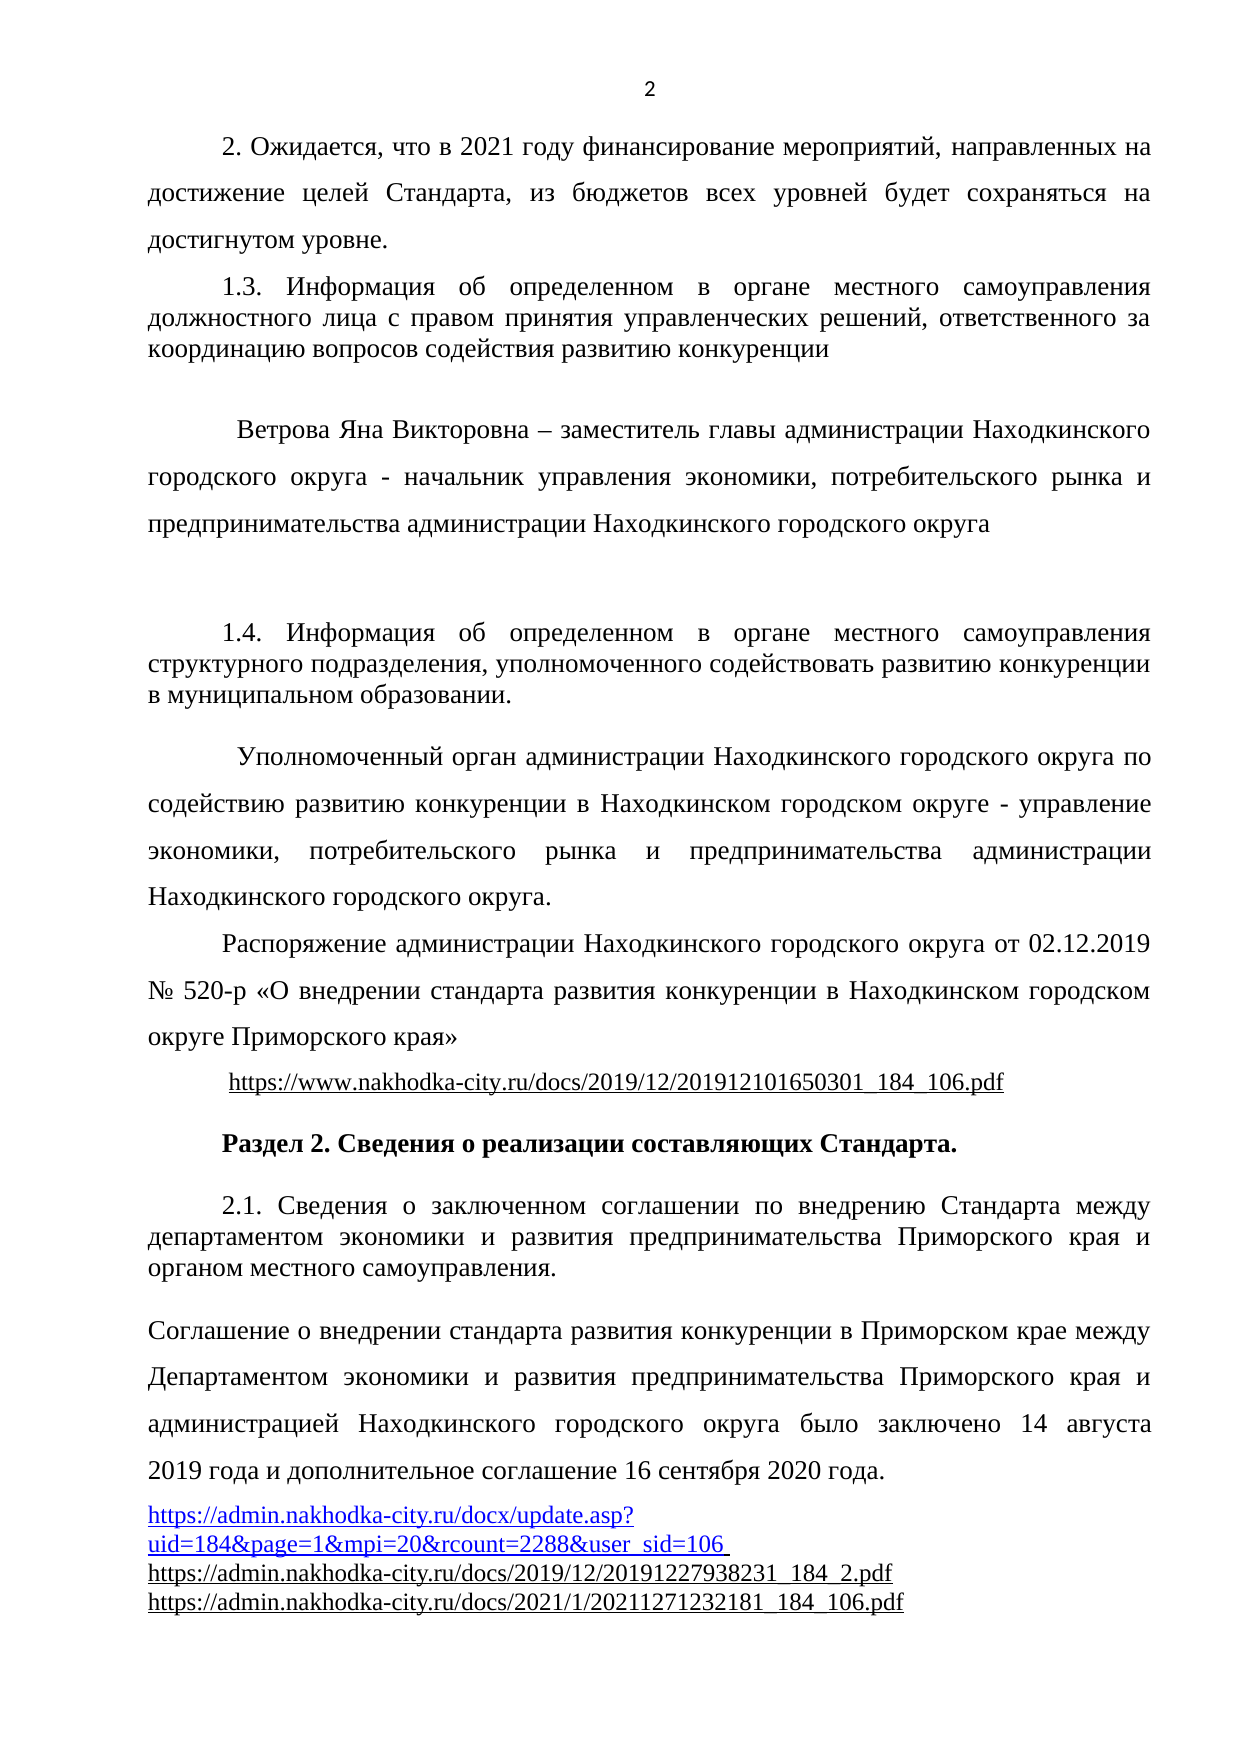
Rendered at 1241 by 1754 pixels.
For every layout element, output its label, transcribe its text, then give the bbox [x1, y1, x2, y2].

text Ветрова Яна Викторовна – заместитель главы администрации Находкинского городского округа - начальник управления экономики, потребительского рынка и предпринимательства администрации Находкинского городского округа [148, 413, 1152, 538]
text Соглашение о внедрении стандарта развития конкуренции в Приморском крае между Департаментом экономики и развития предпринимательства Приморского края и администрацией Находкинского городского округа было заключено 14 августа 2019 года и дополнительное соглашение 16 сентября 2020 года. [148, 1314, 1152, 1485]
text 1.4. Информация об определенном в органе местного самоуправления структурного подразделения, уполномоченного содействовать развитию конкуренции в муниципальном образовании. [148, 616, 1152, 709]
text 2.1. Сведения о заключенном соглашении по внедрению Стандарта между департаментом экономики и развития предпринимательства Приморского края и органом местного самоуправления. [148, 1189, 1152, 1283]
text https://www.nakhodka-city.ru/docs/2019/12/201912101650301_184_106.pdf [148, 1067, 1152, 1096]
text Уполномоченный орган администрации Находкинского городского округа по содействию развитию конкуренции в Находкинском городском округе - управление экономики, потребительского рынка и предпринимательства администрации Находкинского городского округа. [148, 740, 1152, 912]
text Распоряжение администрации Находкинского городского округа от 02.12.2019 № 520-р «О внедрении стандарта развития конкуренции в Находкинском городском округе Приморского края» [148, 927, 1152, 1052]
text Раздел 2. Сведения о реализации составляющих Стандарта. [148, 1127, 1152, 1158]
text 2. Ожидается, что в 2021 году финансирование мероприятий, направленных на достижение целей Стандарта, из бюджетов всех уровней будет сохраняться на достигнутом уровне. [148, 130, 1152, 254]
text https://admin.nakhodka-city.ru/docs/2021/1/20211271232181_184_106.pdf [148, 1587, 1152, 1616]
text 1.3. Информация об определенном в органе местного самоуправления должностного лица с правом принятия управленческих решений, ответственного за координацию вопросов содействия развитию конкуренции [148, 270, 1152, 363]
text https://admin.nakhodka-city.ru/docx/update.asp?uid=184&page=1&mpi=20&rcount=2288&user_sid=106 [148, 1501, 1152, 1558]
text https://admin.nakhodka-city.ru/docs/2019/12/20191227938231_184_2.pdf [148, 1558, 1152, 1587]
